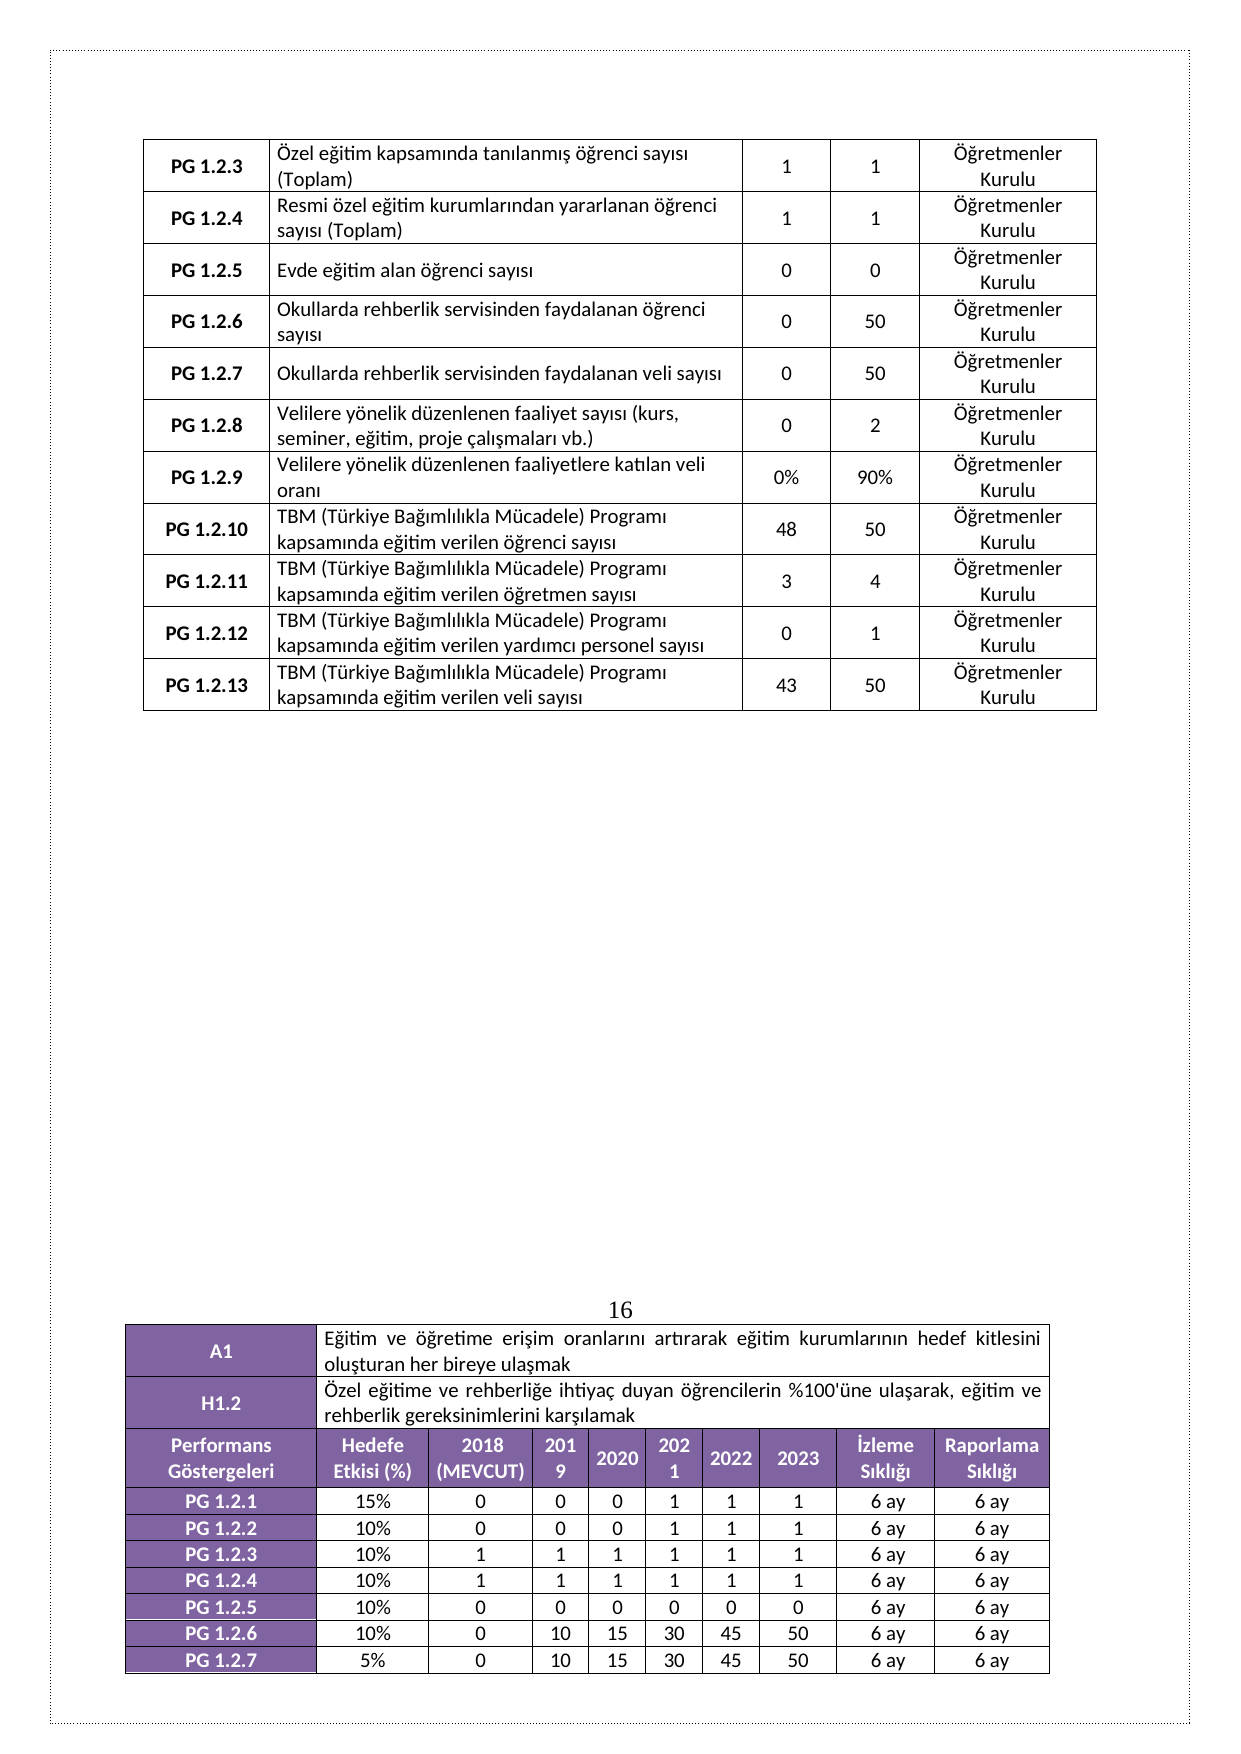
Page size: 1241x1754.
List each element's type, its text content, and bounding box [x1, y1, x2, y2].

table_cell 10% [317, 1594, 428, 1619]
table_cell 10% [317, 1568, 428, 1593]
table_cell 10 [533, 1647, 588, 1672]
table_cell 1 [703, 1515, 759, 1540]
table_cell H1.2 [126, 1377, 316, 1428]
table_cell 4 [831, 555, 919, 606]
table_cell 0 [429, 1647, 532, 1672]
table_cell 6 ay [935, 1594, 1049, 1619]
table_cell 5% [317, 1647, 428, 1672]
table_cell Öğretmenler Kurulu [920, 555, 1096, 606]
table_cell 6 ay [837, 1647, 934, 1672]
table_cell 0 [429, 1621, 532, 1646]
table_cell Öğretmenler Kurulu [920, 607, 1096, 658]
table_cell PG 1.2.9 [144, 452, 269, 502]
table_cell 6 ay [935, 1541, 1049, 1567]
table_cell 2020 [589, 1429, 645, 1487]
table_cell 6 ay [935, 1621, 1049, 1646]
table_cell PG 1.2.6 [126, 1621, 316, 1646]
table_cell 1 [533, 1568, 588, 1593]
table_cell 1 [703, 1488, 759, 1514]
table_cell 30 [646, 1621, 702, 1646]
table_cell TBM (Türkiye Bağımlılıkla Mücadele) Programı kapsamında eğitim verilen öğrenci sayısı [270, 504, 742, 554]
table_cell PG 1.2.5 [144, 244, 269, 295]
table_cell 0 [429, 1488, 532, 1514]
table_cell PG 1.2.3 [126, 1541, 316, 1567]
table_cell 1 [831, 140, 919, 191]
table_cell 0 [429, 1594, 532, 1619]
table_cell 0 [589, 1488, 645, 1514]
table_header Eğitim ve öğretime erişim oranlarını artırarak eğitim kurumlarının hedef kitlesini oluşturan her bireye ulaşmak [317, 1325, 1049, 1376]
table_cell PG 1.2.7 [144, 348, 269, 399]
table_cell 0 [589, 1515, 645, 1540]
table_cell 6 ay [837, 1515, 934, 1540]
table_cell PG 1.2.5 [126, 1594, 316, 1619]
table_cell Öğretmenler Kurulu [920, 244, 1096, 295]
table_cell PG 1.2.4 [126, 1568, 316, 1593]
table_cell PG 1.2.10 [144, 504, 269, 554]
table_cell 0 [743, 296, 830, 347]
table_cell 10% [317, 1541, 428, 1567]
table_cell 6 ay [837, 1621, 934, 1646]
table_cell 15 [589, 1621, 645, 1646]
table_cell PG 1.2.4 [144, 192, 269, 243]
table_cell 6 ay [837, 1568, 934, 1593]
table_cell 3 [743, 555, 830, 606]
table_cell Öğretmenler Kurulu [920, 452, 1096, 502]
table_cell PG 1.2.3 [144, 140, 269, 191]
table_cell 0 [743, 607, 830, 658]
table_cell 0 [429, 1515, 532, 1540]
table_cell 50 [831, 659, 919, 710]
table_cell 6 ay [837, 1541, 934, 1567]
table_cell PG 1.2.11 [144, 555, 269, 606]
table_cell 1 [646, 1568, 702, 1593]
table_cell 50 [831, 296, 919, 347]
table_cell Raporlama Sıklığı [935, 1429, 1049, 1487]
table_cell 1 [589, 1541, 645, 1567]
table_cell Evde eğitim alan öğrenci sayısı [270, 244, 742, 295]
table_cell 43 [743, 659, 830, 710]
table_cell 1 [760, 1541, 836, 1567]
table_cell 1 [533, 1541, 588, 1567]
table_cell Okullarda rehberlik servisinden faydalanan veli sayısı [270, 348, 742, 399]
table_cell 1 [760, 1488, 836, 1514]
table_cell PG 1.2.2 [126, 1515, 316, 1540]
table_cell 10% [317, 1621, 428, 1646]
table_cell 2018 (MEVCUT) [429, 1429, 532, 1487]
table_cell TBM (Türkiye Bağımlılıkla Mücadele) Programı kapsamında eğitim verilen veli sayısı [270, 659, 742, 710]
table_cell 1 [646, 1541, 702, 1567]
table_cell 1 [743, 140, 830, 191]
table_cell 0 [646, 1594, 702, 1619]
table_cell 0 [760, 1594, 836, 1619]
table_cell 2 [831, 400, 919, 451]
table_cell 1 [429, 1568, 532, 1593]
table_cell Öğretmenler Kurulu [920, 659, 1096, 710]
table_cell 1 [831, 192, 919, 243]
table_cell 0% [743, 452, 830, 502]
table_cell 30 [646, 1647, 702, 1672]
table_cell Öğretmenler Kurulu [920, 296, 1096, 347]
table_cell 0 [589, 1594, 645, 1619]
table_cell Öğretmenler Kurulu [920, 192, 1096, 243]
table_cell 0 [703, 1594, 759, 1619]
table_cell Hedefe Etkisi (%) [317, 1429, 428, 1487]
table_cell PG 1.2.7 [126, 1647, 316, 1672]
table_cell 1 [760, 1568, 836, 1593]
table_cell Velilere yönelik düzenlenen faaliyet sayısı (kurs, seminer, eğitim, proje çalışmaları vb.) [270, 400, 742, 451]
table_cell 2023 [760, 1429, 836, 1487]
table_cell 0 [743, 348, 830, 399]
table_cell TBM (Türkiye Bağımlılıkla Mücadele) Programı kapsamında eğitim verilen öğretmen sayısı [270, 555, 742, 606]
table_cell PG 1.2.6 [144, 296, 269, 347]
table_cell 50 [760, 1621, 836, 1646]
table_cell 15% [317, 1488, 428, 1514]
table_cell Öğretmenler Kurulu [920, 348, 1096, 399]
table_cell İzleme Sıklığı [837, 1429, 934, 1487]
table_cell PG 1.2.12 [144, 607, 269, 658]
table_cell 6 ay [935, 1568, 1049, 1593]
table_cell Öğretmenler Kurulu [920, 504, 1096, 554]
table_cell 0 [743, 244, 830, 295]
table_cell 6 ay [837, 1594, 934, 1619]
table_cell PG 1.2.8 [144, 400, 269, 451]
table_cell Öğretmenler Kurulu [920, 400, 1096, 451]
table_cell PG 1.2.1 [126, 1488, 316, 1514]
table_cell 45 [703, 1621, 759, 1646]
table_cell 10 [533, 1621, 588, 1646]
table_cell 50 [760, 1647, 836, 1672]
table_cell 1 [429, 1541, 532, 1567]
table_cell 1 [831, 607, 919, 658]
table_cell 0 [533, 1488, 588, 1514]
table_cell 48 [743, 504, 830, 554]
table_cell 1 [646, 1515, 702, 1540]
table_cell 50 [831, 504, 919, 554]
table_cell Öğretmenler Kurulu [920, 140, 1096, 191]
table_cell Velilere yönelik düzenlenen faaliyetlere katılan veli oranı [270, 452, 742, 502]
table_cell 50 [831, 348, 919, 399]
table_cell 0 [533, 1515, 588, 1540]
table_cell 0 [533, 1594, 588, 1619]
table_cell Okullarda rehberlik servisinden faydalanan öğrenci sayısı [270, 296, 742, 347]
table_cell 90% [831, 452, 919, 502]
table_cell TBM (Türkiye Bağımlılıkla Mücadele) Programı kapsamında eğitim verilen yardımcı personel sayısı [270, 607, 742, 658]
table_cell PG 1.2.13 [144, 659, 269, 710]
table_cell 1 [646, 1488, 702, 1514]
table_cell Özel eğitime ve rehberliğe ihtiyaç duyan öğrencilerin %100'üne ulaşarak, eğitim ve rehberlik gereksinimlerini karşılamak [317, 1377, 1049, 1428]
table_cell 1 [743, 192, 830, 243]
table_cell 0 [831, 244, 919, 295]
table_cell 1 [703, 1568, 759, 1593]
table_cell 1 [760, 1515, 836, 1540]
table_cell 2019 [533, 1429, 588, 1487]
table_cell 1 [703, 1541, 759, 1567]
table_cell Performans Göstergeleri [126, 1429, 316, 1487]
table_header A1 [126, 1325, 316, 1376]
table_cell 6 ay [935, 1647, 1049, 1672]
table_cell 6 ay [935, 1515, 1049, 1540]
table_cell Özel eğitim kapsamında tanılanmış öğrenci sayısı (Toplam) [270, 140, 742, 191]
table_cell 6 ay [837, 1488, 934, 1514]
table_cell 6 ay [935, 1488, 1049, 1514]
table_cell 1 [589, 1568, 645, 1593]
text 16 [133, 1296, 1107, 1324]
table_cell 0 [743, 400, 830, 451]
table_cell 15 [589, 1647, 645, 1672]
table_cell 10% [317, 1515, 428, 1540]
table_cell 2022 [703, 1429, 759, 1487]
table_cell 45 [703, 1647, 759, 1672]
table_cell 2021 [646, 1429, 702, 1487]
table_cell Resmi özel eğitim kurumlarından yararlanan öğrenci sayısı (Toplam) [270, 192, 742, 243]
